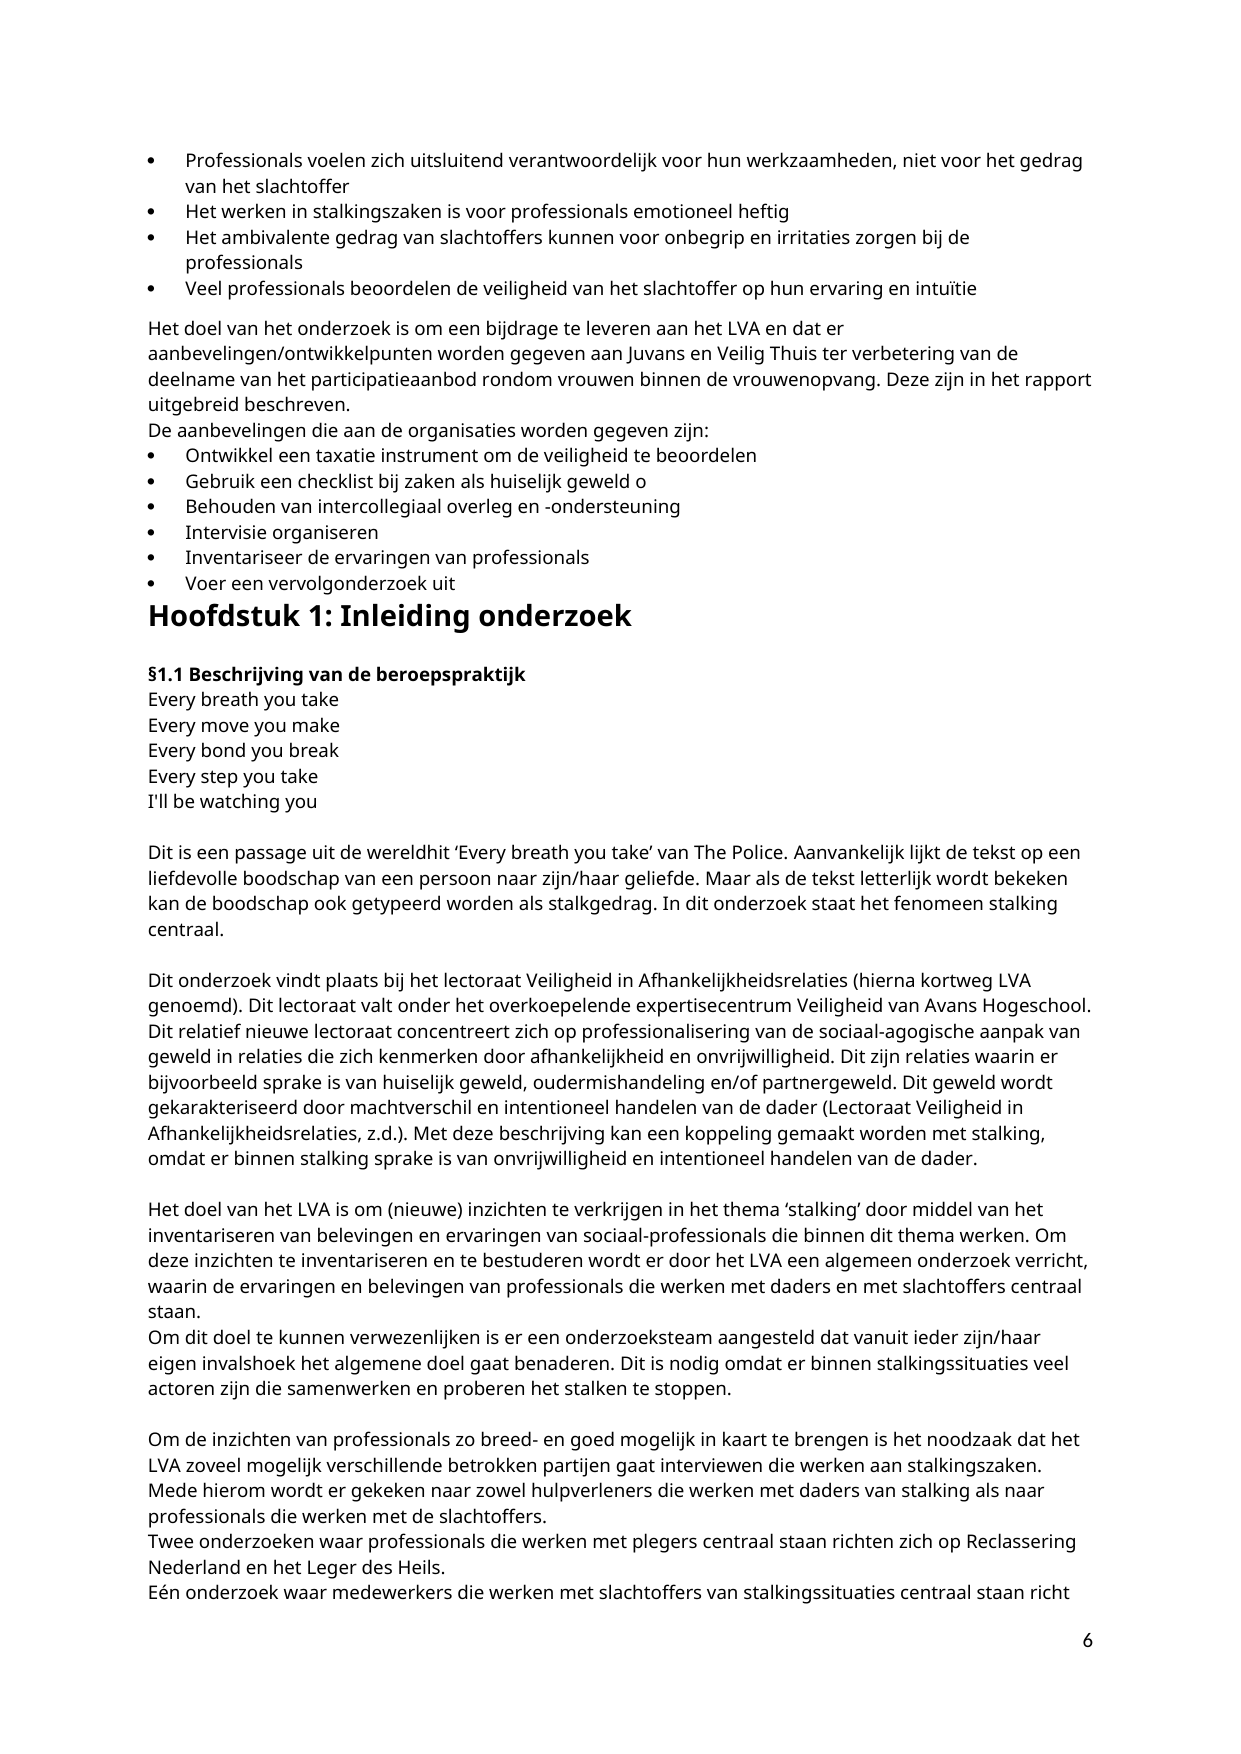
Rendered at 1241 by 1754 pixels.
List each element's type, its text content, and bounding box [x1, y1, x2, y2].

list Veel professionals beoordelen de veiligheid van het slachtoffer op hun ervaring en intuïtie [148, 275, 1093, 301]
list Gebruik een checklist bij zaken als huiselijk geweld o [148, 468, 1093, 493]
list Voer een vervolgonderzoek uit [148, 570, 1093, 596]
list Het ambivalente gedrag van slachtoffers kunnen voor onbegrip en irritaties zorgen bij de professionals [148, 224, 1093, 275]
list Het werken in stalkingszaken is voor professionals emotioneel heftig [148, 199, 1093, 224]
list Intervisie organiseren [148, 519, 1093, 544]
list Professionals voelen zich uitsluitend verantwoordelijk voor hun werkzaamheden, niet voor het gedrag van het slachtoffer [148, 148, 1093, 199]
list Inventariseer de ervaringen van professionals [148, 544, 1093, 570]
list Behouden van intercollegiaal overleg en -ondersteuning [148, 493, 1093, 519]
text Het doel van het onderzoek is om een bijdrage te leveren aan het LVA en dat er aanbevelingen/ontwikkelpunten worden gegeven aan Juvans en Veilig Thuis ter verbetering van de deelname van het participatieaanbod rondom vrouwen binnen de vrouwenopvang. Deze zijn in het rapport uitgebreid beschreven. [148, 315, 1093, 417]
text De aanbevelingen die aan de organisaties worden gegeven zijn: [148, 417, 1093, 442]
list Ontwikkel een taxatie instrument om de veiligheid te beoordelen [148, 442, 1093, 468]
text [148, 596, 1093, 1605]
